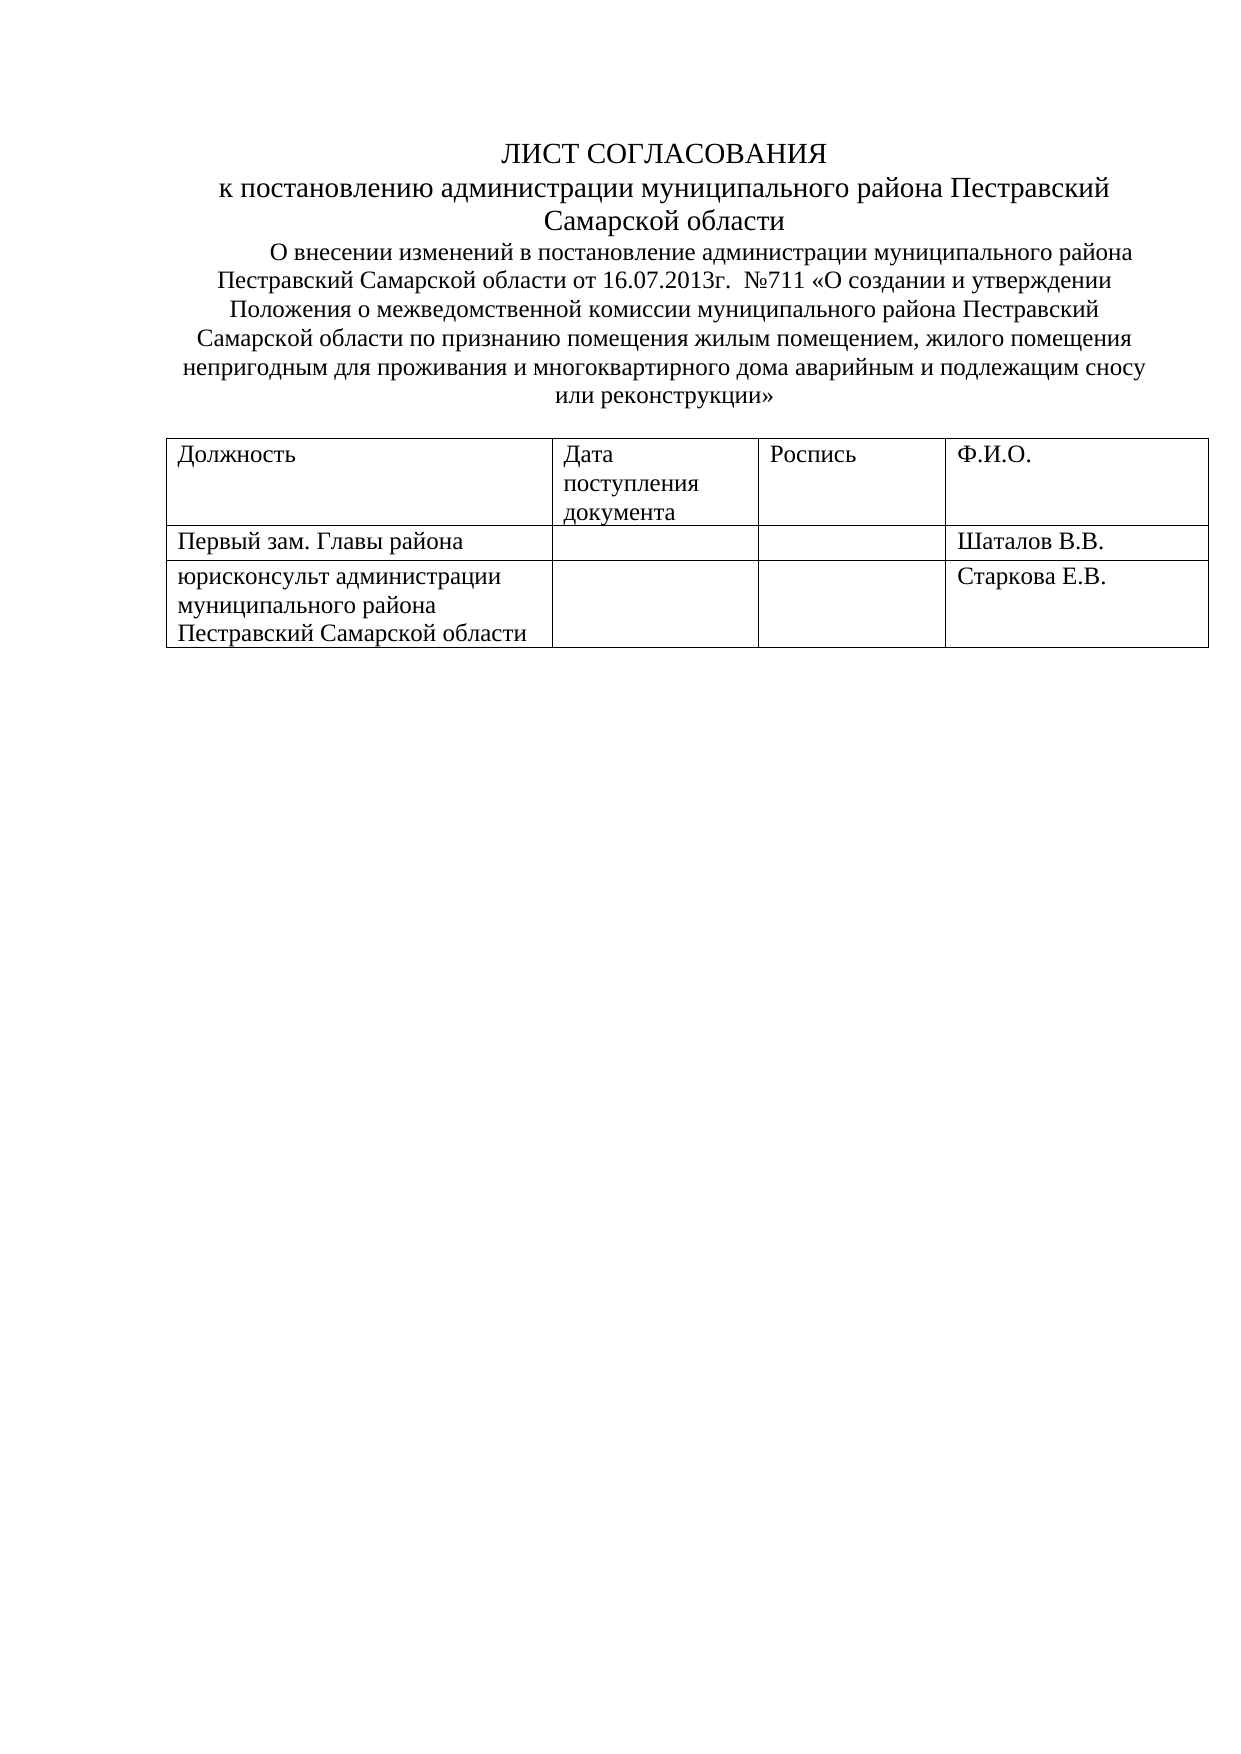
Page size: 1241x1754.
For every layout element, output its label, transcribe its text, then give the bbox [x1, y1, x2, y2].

table_header Ф.И.О. [946, 439, 1208, 525]
table_header Должность [167, 439, 552, 525]
table_header Роспись [759, 439, 945, 525]
table_cell Старкова Е.В. [946, 561, 1208, 647]
text к постановлению администрации муниципального района Пестравский Самарской области [177, 170, 1152, 237]
table_cell Первый зам. Главы района [167, 526, 552, 560]
table_cell юрисконсульт администрации муниципального района Пестравский Самарской области [167, 561, 552, 647]
table_cell Шаталов В.В. [946, 526, 1208, 560]
table_cell [759, 526, 945, 560]
table_cell [553, 526, 758, 560]
table_cell [553, 561, 758, 647]
text ЛИСТ СОГЛАСОВАНИЯ [177, 136, 1152, 170]
table_header Дата поступления документа [553, 439, 758, 525]
text О внесении изменений в постановление администрации муниципального района Пестравский Самарской области от 16.07.2013г. №711 «О создании и утверждении Положения о межведомственной комиссии муниципального района Пестравский Самарской области по признанию помещения жилым помещением, жилого помещения непригодным для проживания и многоквартирного дома аварийным и подлежащим сносу или реконструкции» [177, 237, 1152, 409]
table_cell [759, 561, 945, 647]
